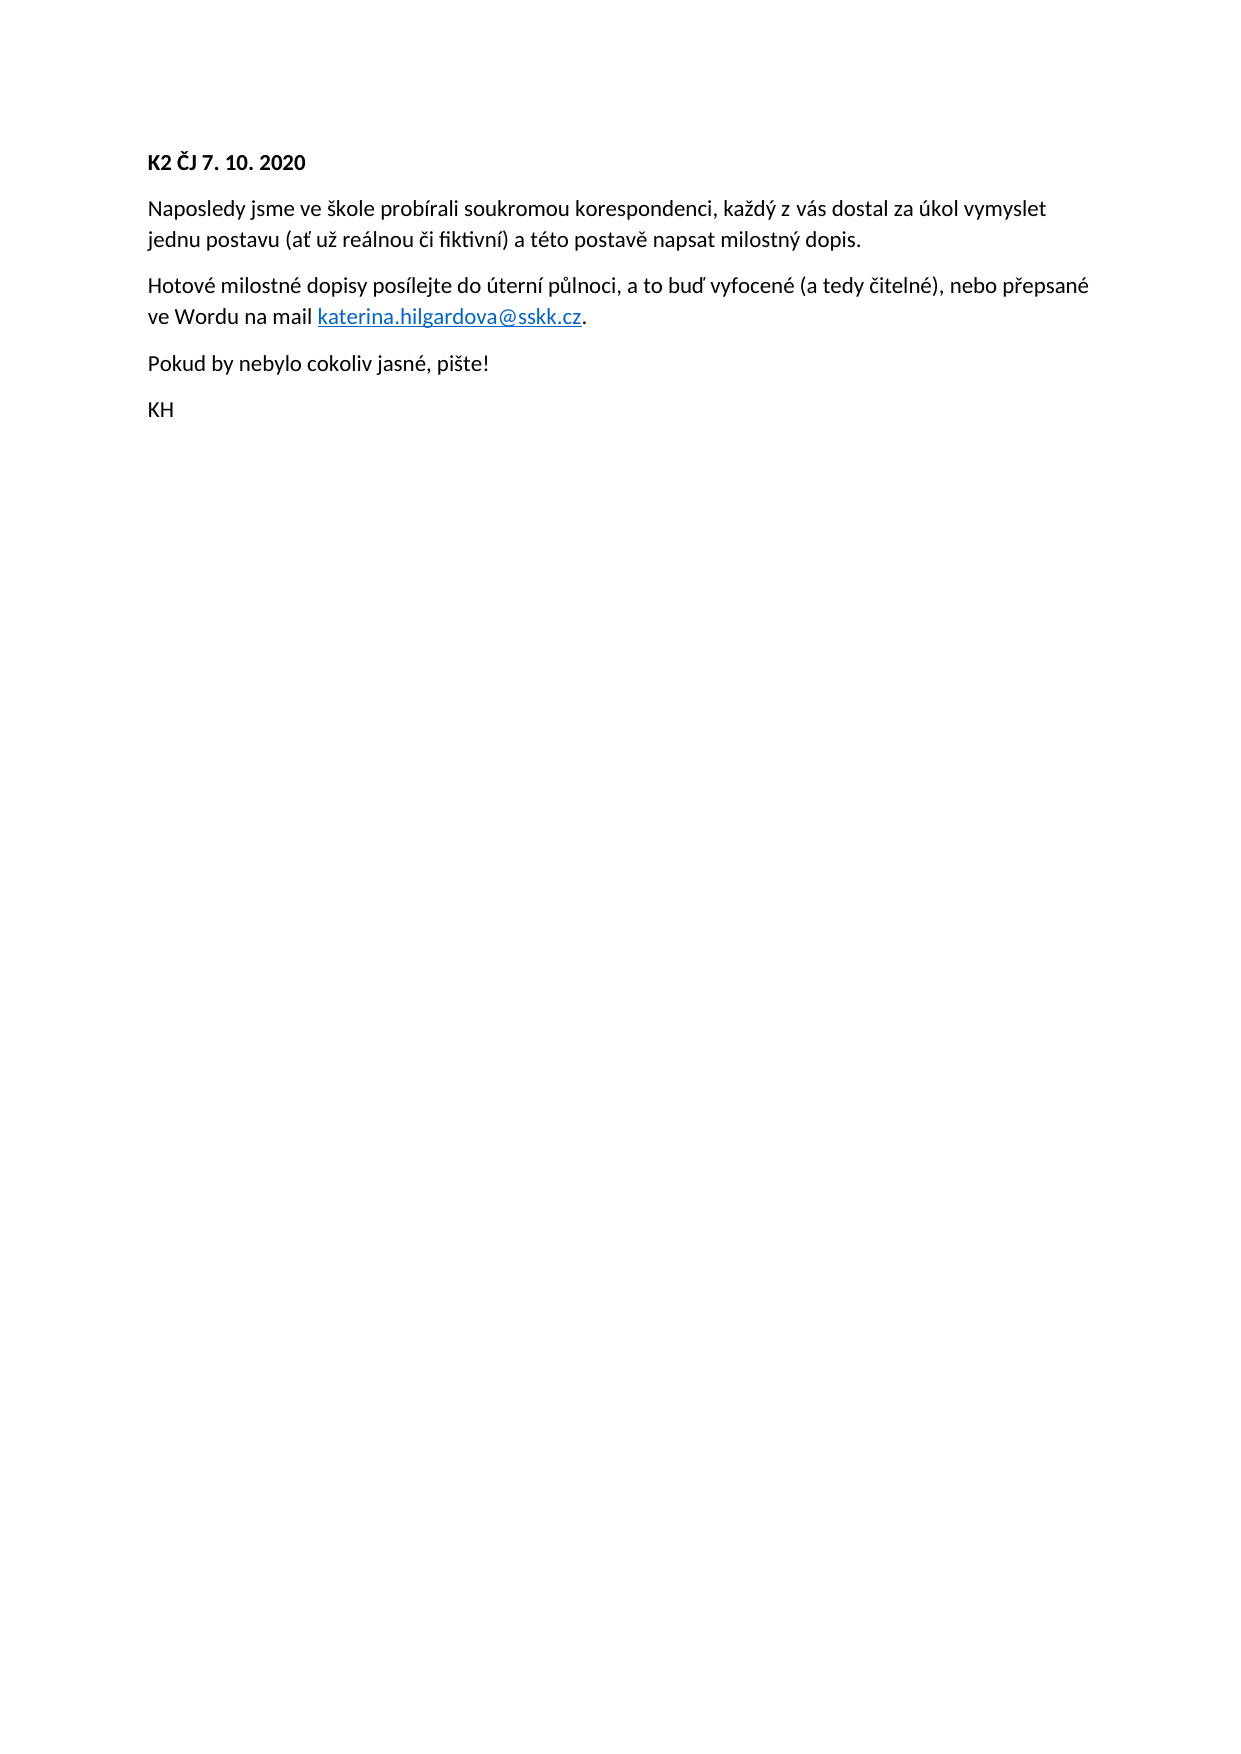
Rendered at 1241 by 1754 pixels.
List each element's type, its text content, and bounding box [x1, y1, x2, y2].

text K2 ČJ 7. 10. 2020 [148, 148, 1093, 176]
text Hotové milostné dopisy posílejte do úterní půlnoci, a to buď vyfocené (a tedy čitelné), nebo přepsané ve Wordu na mail katerina.hilgardova@sskk.cz. [148, 272, 1093, 330]
text Pokud by nebylo cokoliv jasné, pište! [148, 349, 1093, 377]
text KH [148, 396, 1093, 423]
text Naposledy jsme ve škole probírali soukromou korespondenci, každý z vás dostal za úkol vymyslet jednu postavu (ať už reálnou či fiktivní) a této postavě napsat milostný dopis. [148, 194, 1093, 253]
